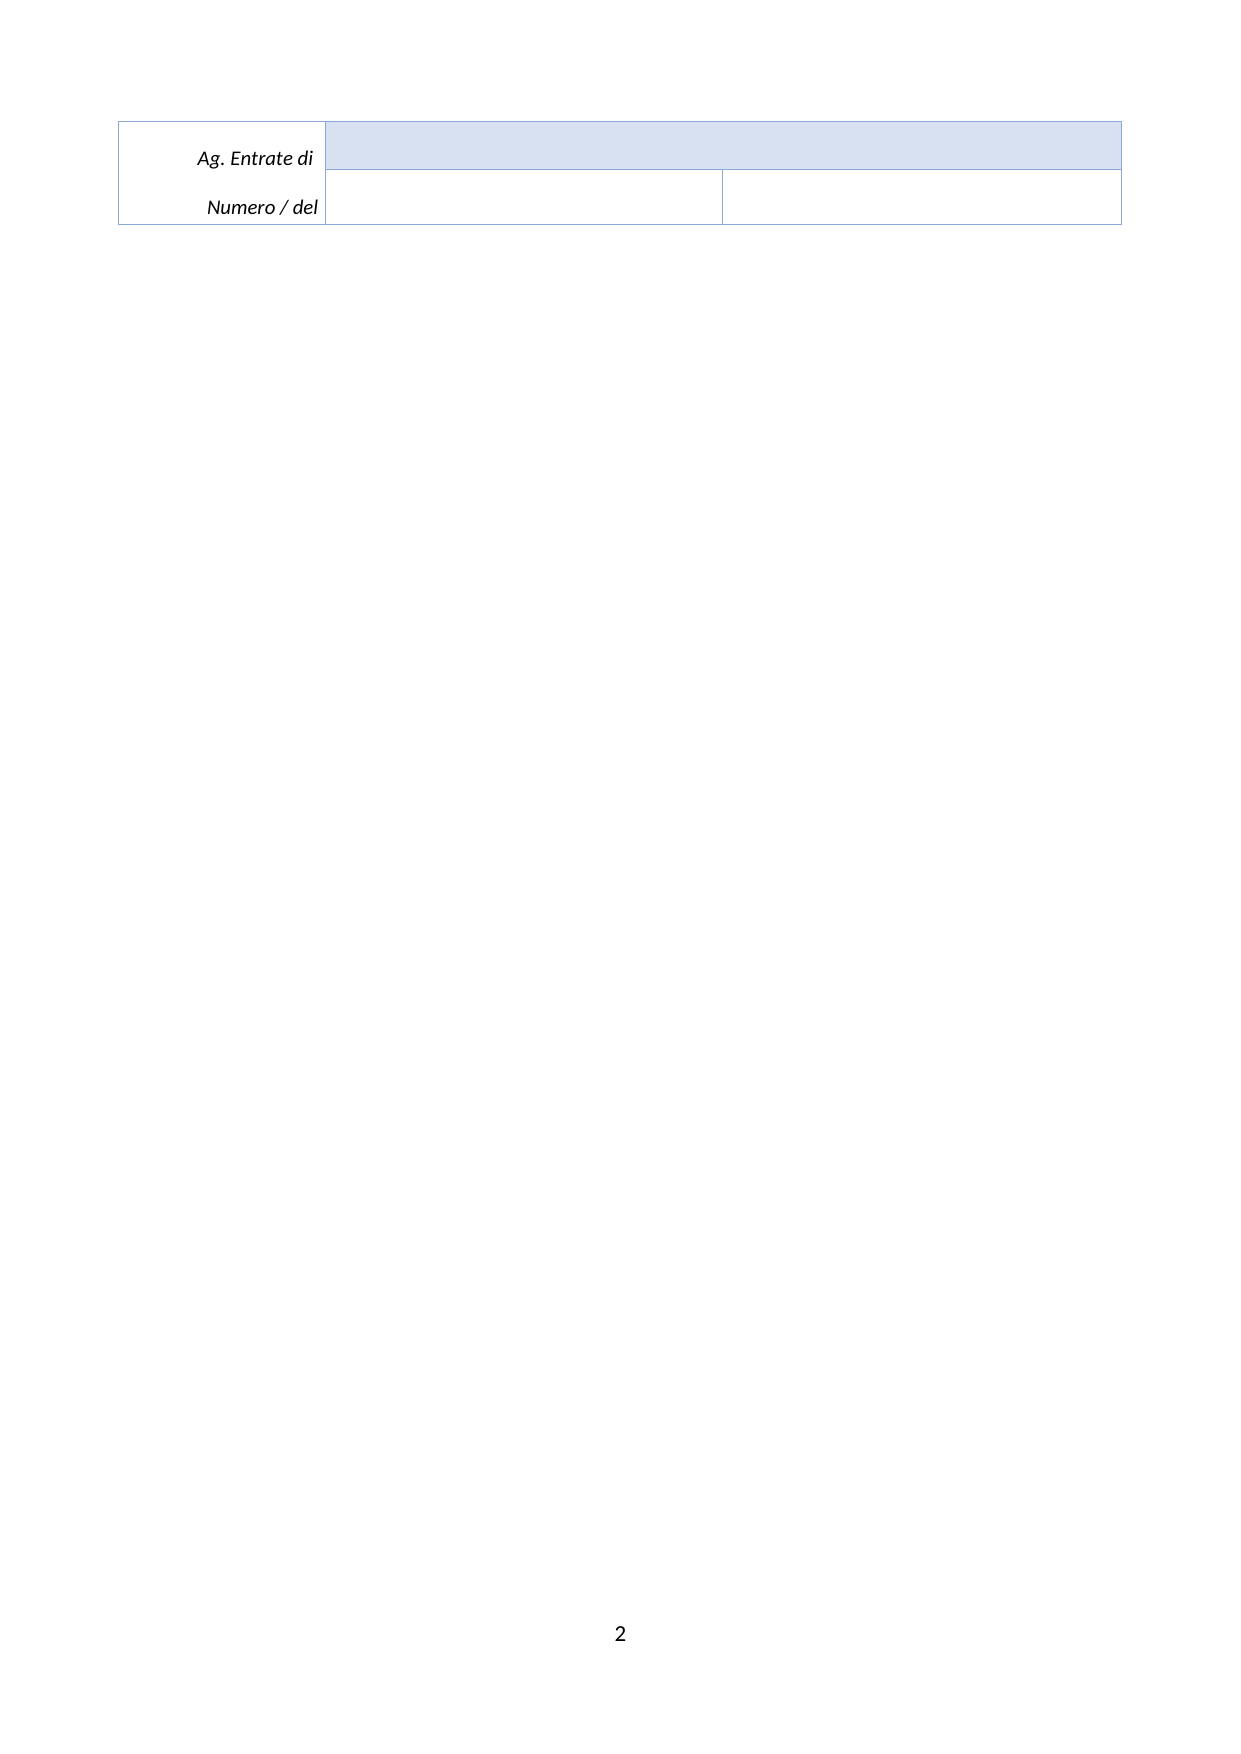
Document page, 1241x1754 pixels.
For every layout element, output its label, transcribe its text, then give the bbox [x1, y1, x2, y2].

table_cell [326, 170, 722, 224]
table_cell [326, 122, 1121, 169]
table_cell Ag. Entrate di Numero / del [119, 122, 325, 224]
table_cell [723, 170, 1121, 224]
